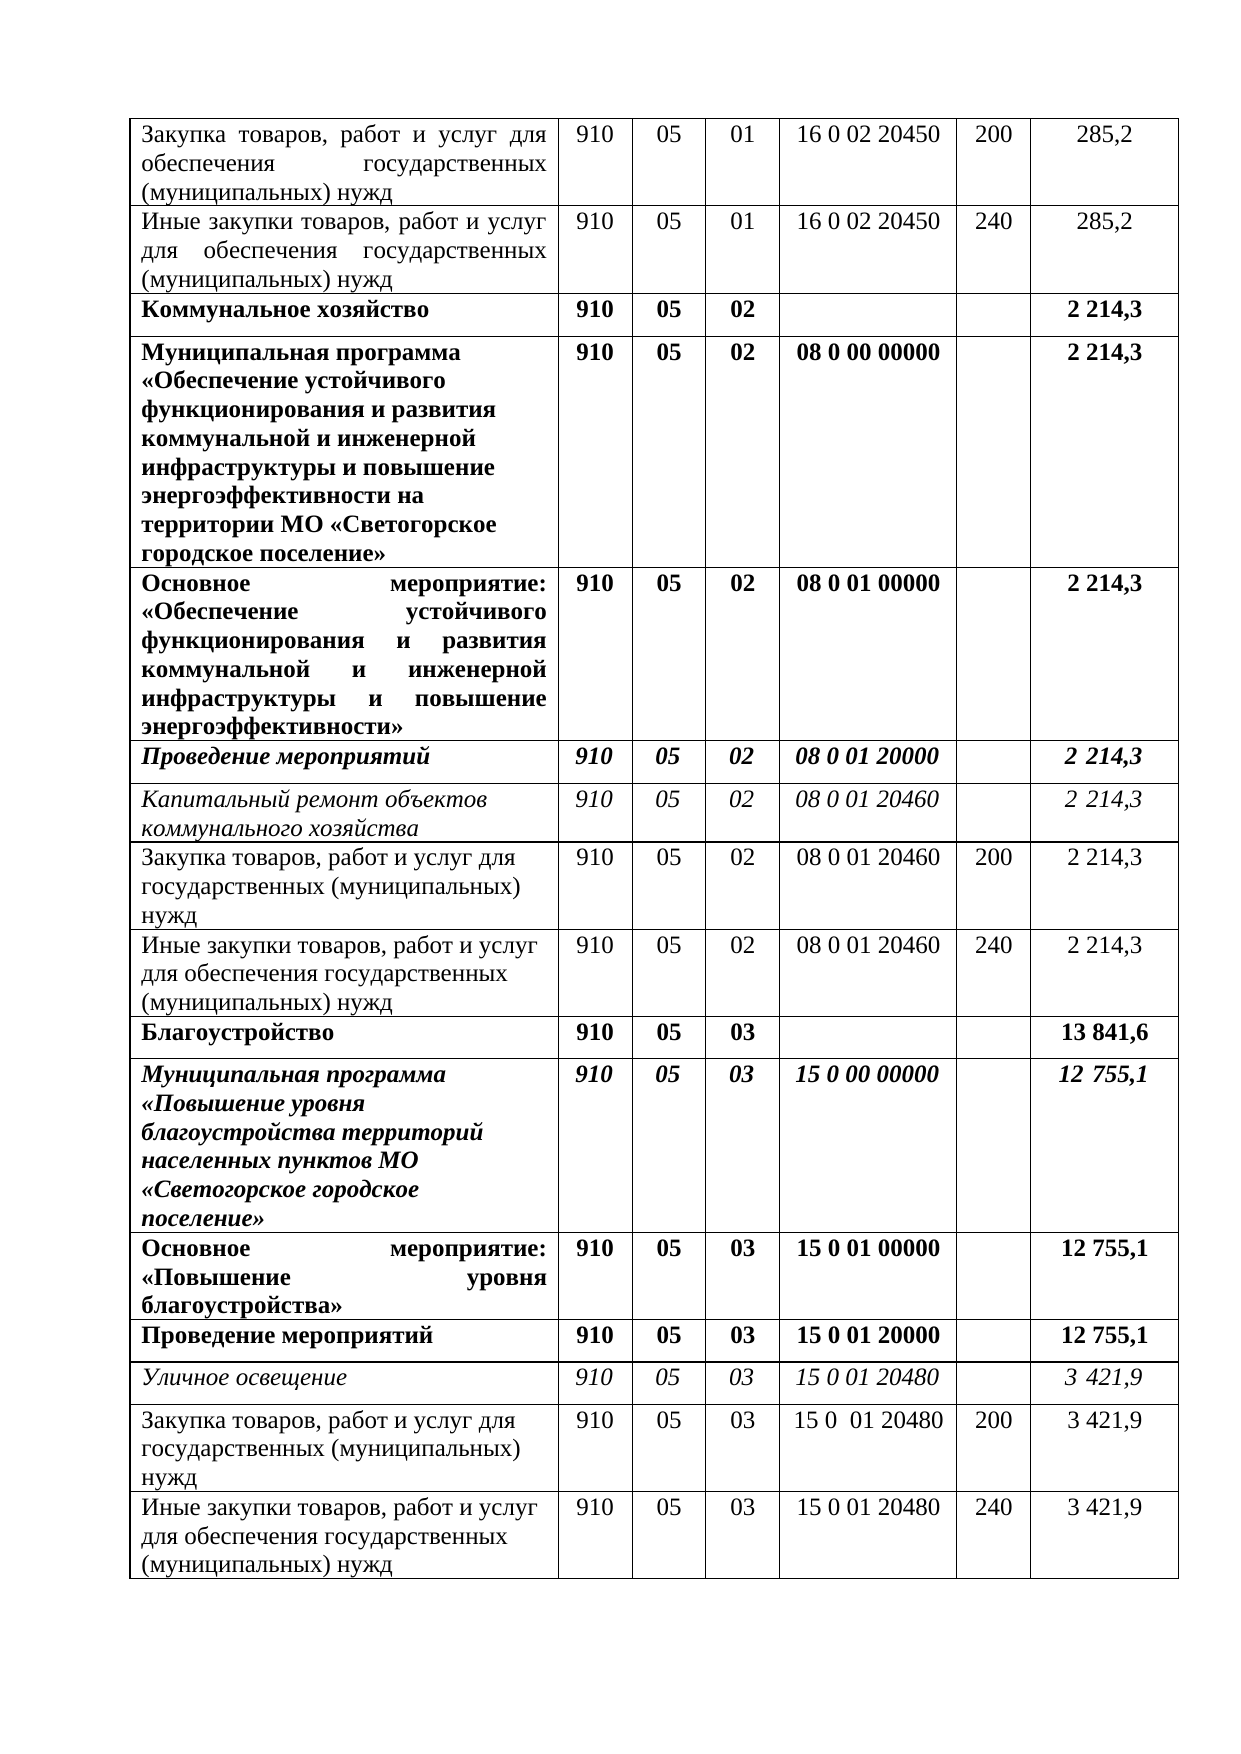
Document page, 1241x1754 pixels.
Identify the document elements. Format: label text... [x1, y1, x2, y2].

table_cell 02 [706, 568, 779, 740]
table_cell [780, 294, 956, 336]
table_cell 15 0 01 20480 [780, 1363, 956, 1404]
table_cell 200 [957, 1405, 1030, 1491]
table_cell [131, 1405, 558, 1491]
table_cell [780, 1017, 956, 1058]
table_cell 2 214,3 [1031, 568, 1178, 740]
table_cell 910 [559, 337, 632, 567]
table_cell 05 [633, 294, 705, 336]
table_cell 05 [633, 119, 705, 205]
table_cell 16 0 02 20450 [780, 206, 956, 293]
table_cell 910 [559, 784, 632, 841]
table_cell Закупка товаров, работ и услуг для государственных (муниципальных) нужд [131, 843, 558, 929]
table_cell 03 [706, 1017, 779, 1058]
table_cell 910 [559, 741, 632, 783]
table_cell 910 [559, 1059, 632, 1232]
table_cell 15 0 01 00000 [780, 1233, 956, 1319]
table_cell Основное мероприятие: «Обеспечение устойчивого функционирования и развития коммунальной и инженерной инфраструктуры и повышение энергоэффективности» [131, 568, 558, 740]
table_cell Закупка товаров, работ и услуг для обеспечения государственных (муниципальных) нужд [131, 119, 558, 205]
table_cell 285,2 [1031, 206, 1178, 293]
table_cell [957, 741, 1030, 783]
table_cell 2 214,3 [1031, 741, 1178, 783]
table_cell [957, 1017, 1030, 1058]
table_cell 15 0 01 20480 [780, 1492, 956, 1578]
table_cell 2 214,3 [1031, 930, 1178, 1016]
table_cell Основное мероприятие: «Повышение уровня благоустройства» [131, 1233, 558, 1319]
table_cell 2 214,3 [1031, 337, 1178, 567]
table_cell 15 0 01 20480 [780, 1405, 956, 1491]
table_cell 910 [559, 206, 632, 293]
table_cell 01 [706, 119, 779, 205]
table_cell 2 214,3 [1031, 784, 1178, 841]
table_cell [957, 1059, 1030, 1232]
table_cell 08 0 00 00000 [780, 337, 956, 567]
table_cell [957, 1233, 1030, 1319]
table_cell Уличное освещение [131, 1363, 558, 1404]
table_cell 08 0 01 20000 [780, 741, 956, 783]
table_cell 910 [559, 1233, 632, 1319]
table_cell 05 [633, 1017, 705, 1058]
table_cell 3 421,9 [1031, 1405, 1178, 1491]
table_cell 05 [633, 1363, 705, 1404]
table_cell 02 [706, 741, 779, 783]
table_cell 03 [706, 1233, 779, 1319]
table_cell Проведение мероприятий [131, 741, 558, 783]
table_cell 910 [559, 843, 632, 929]
table_cell 910 [559, 930, 632, 1016]
table_cell 02 [706, 843, 779, 929]
table_cell 05 [633, 1320, 705, 1361]
table_cell 02 [706, 337, 779, 567]
table_cell 05 [633, 206, 705, 293]
table_cell 13 841,6 [1031, 1017, 1178, 1058]
table_cell 03 [706, 1405, 779, 1491]
table_cell [957, 337, 1030, 567]
table_cell 05 [633, 1405, 705, 1491]
table_cell 910 [559, 1492, 632, 1578]
table_cell 910 [559, 1017, 632, 1058]
table_cell Коммунальное хозяйство [131, 294, 558, 336]
table_cell 12 755,1 [1031, 1320, 1178, 1361]
table_cell 15 0 01 20000 [780, 1320, 956, 1361]
table_cell Благоустройство [131, 1017, 558, 1058]
table_cell 200 [957, 843, 1030, 929]
table_cell Иные закупки товаров, работ и услуг для обеспечения государственных (муниципальных) нужд [131, 1492, 558, 1578]
table_cell 15 0 00 00000 [780, 1059, 956, 1232]
table_cell 910 [559, 294, 632, 336]
table_cell 2 214,3 [1031, 843, 1178, 929]
table_cell 910 [559, 1320, 632, 1361]
table_cell 05 [633, 930, 705, 1016]
table_cell 3 421,9 [1031, 1363, 1178, 1404]
table_cell 05 [633, 784, 705, 841]
table_cell 240 [957, 206, 1030, 293]
table_cell 08 0 01 20460 [780, 843, 956, 929]
table_cell 02 [706, 784, 779, 841]
table_cell 285,2 [1031, 119, 1178, 205]
table_cell [957, 568, 1030, 740]
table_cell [131, 206, 558, 293]
table_cell 02 [706, 930, 779, 1016]
table_cell 910 [559, 1363, 632, 1404]
table_cell Иные закупки товаров, работ и услуг для обеспечения государственных (муниципальных) нужд [131, 930, 558, 1016]
table_cell 08 0 01 20460 [780, 784, 956, 841]
table_cell 240 [957, 1492, 1030, 1578]
table_cell 05 [633, 1233, 705, 1319]
table_cell 05 [633, 337, 705, 567]
table_cell 12 755,1 [1031, 1233, 1178, 1319]
table_cell Муниципальная программа «Повышение уровня благоустройства территорий населенных пунктов МО «Светогорское городское поселение» [131, 1059, 558, 1232]
table_cell 05 [633, 1492, 705, 1578]
table_cell [957, 294, 1030, 336]
table_cell 05 [633, 1059, 705, 1232]
table_cell 240 [957, 930, 1030, 1016]
table_cell 08 0 01 20460 [780, 930, 956, 1016]
table_cell [957, 784, 1030, 841]
table_cell 910 [559, 1405, 632, 1491]
table_cell 05 [633, 843, 705, 929]
table_cell 910 [559, 568, 632, 740]
table_cell 2 214,3 [1031, 294, 1178, 336]
table_cell 05 [633, 568, 705, 740]
table_cell 05 [633, 741, 705, 783]
table_cell 02 [706, 294, 779, 336]
table_cell 3 421,9 [1031, 1492, 1178, 1578]
table_cell 03 [706, 1363, 779, 1404]
table_cell [957, 1363, 1030, 1404]
table_cell 03 [706, 1492, 779, 1578]
table_cell 03 [706, 1320, 779, 1361]
table_cell Муниципальная программа «Обеспечение устойчивого функционирования и развития коммунальной и инженерной инфраструктуры и повышение энергоэффективности на территории МО «Светогорское городское поселение» [131, 337, 558, 567]
table_cell 08 0 01 00000 [780, 568, 956, 740]
table_cell [957, 1320, 1030, 1361]
table_cell 12 755,1 [1031, 1059, 1178, 1232]
table_cell Проведение мероприятий [131, 1320, 558, 1361]
table_cell 200 [957, 119, 1030, 205]
table_cell 01 [706, 206, 779, 293]
table_cell 16 0 02 20450 [780, 119, 956, 205]
table_cell Капитальный ремонт объектов коммунального хозяйства [131, 784, 558, 841]
table_cell 03 [706, 1059, 779, 1232]
table_cell 910 [559, 119, 632, 205]
